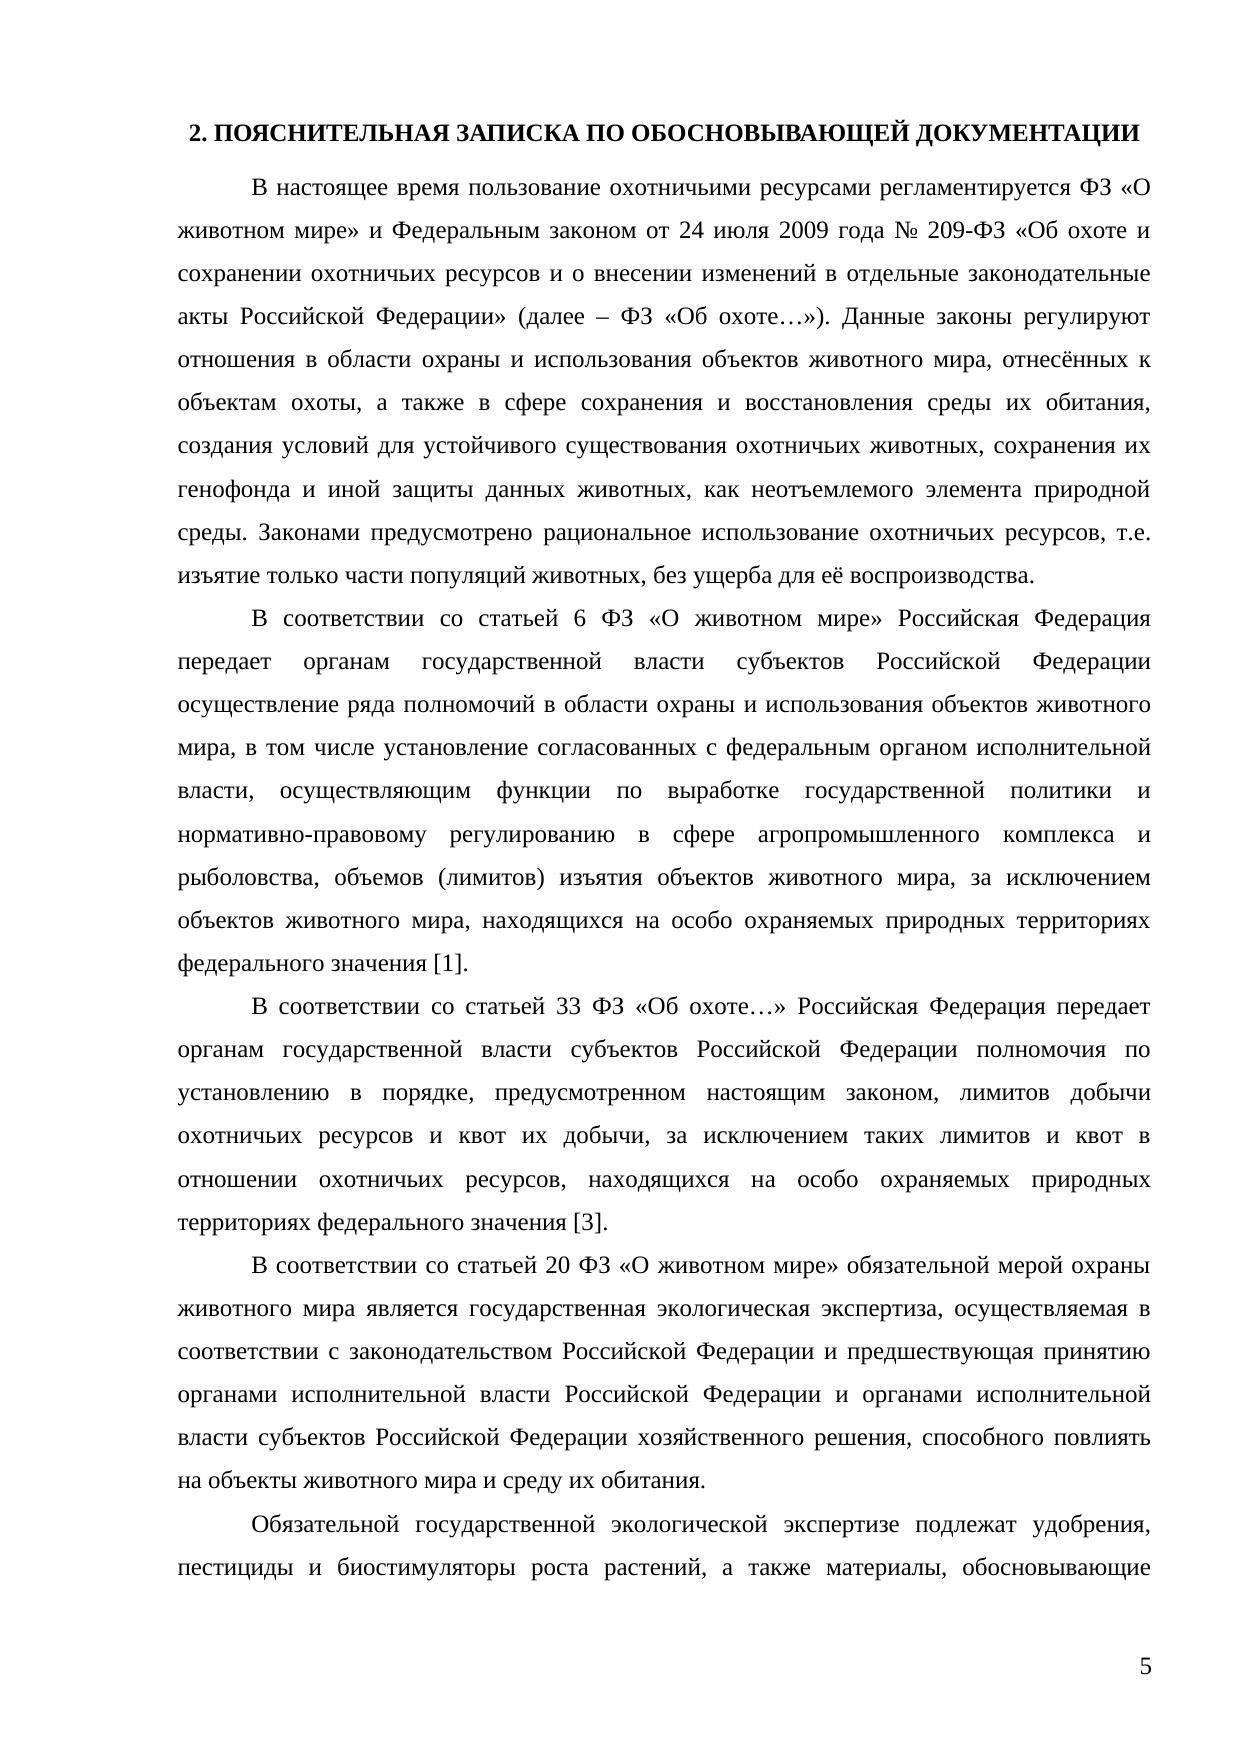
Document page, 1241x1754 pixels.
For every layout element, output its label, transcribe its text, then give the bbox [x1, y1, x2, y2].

text В настоящее время пользование охотничьими ресурсами регламентируется ФЗ «О животном мире» и Федеральным законом от 24 июля 2009 года № 209-ФЗ «Об охоте и сохранении охотничьих ресурсов и о внесении изменений в отдельные законодательные акты Российской Федерации» (далее – ФЗ «Об охоте…»). Данные законы регулируют отношения в области охраны и использования объектов животного мира, отнесённых к объектам охоты, а также в сфере сохранения и восстановления среды их обитания, создания условий для устойчивого существования охотничьих животных, сохранения их генофонда и иной защиты данных животных, как неотъемлемого элемента природной среды. Законами предусмотрено рациональное использование охотничьих ресурсов, т.е. изъятие только части популяций животных, без ущерба для её воспроизводства. [177, 172, 1152, 589]
text В соответствии со статьей 33 ФЗ «Об охоте…» Российская Федерация передает органам государственной власти субъектов Российской Федерации полномочия по установлению в порядке, предусмотренном настоящим законом, лимитов добычи охотничьих ресурсов и квот их добычи, за исключением таких лимитов и квот в отношении охотничьих ресурсов, находящихся на особо охраняемых природных территориях федерального значения [3]. [177, 991, 1152, 1236]
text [177, 1509, 1152, 1581]
text В соответствии со статьей 20 ФЗ «О животном мире» обязательной мерой охраны животного мира является государственная экологическая экспертиза, осуществляемая в соответствии с законодательством Российской Федерации и предшествующая принятию органами исполнительной власти Российской Федерации и органами исполнительной власти субъектов Российской Федерации хозяйственного решения, способного повлиять на объекты животного мира и среду их обитания. [177, 1250, 1152, 1494]
text В соответствии со статьей 6 ФЗ «О животном мире» Российская Федерация передает органам государственной власти субъектов Российской Федерации осуществление ряда полномочий в области охраны и использования объектов животного мира, в том числе установление согласованных с федеральным органом исполнительной власти, осуществляющим функции по выработке государственной политики и нормативно-правовому регулированию в сфере агропромышленного комплекса и рыболовства, объемов (лимитов) изъятия объектов животного мира, за исключением объектов животного мира, находящихся на особо охраняемых природных территориях федерального значения [1]. [177, 603, 1152, 977]
subtitle 2. Пояснительная записка по обосновывающей документации [177, 118, 1152, 147]
